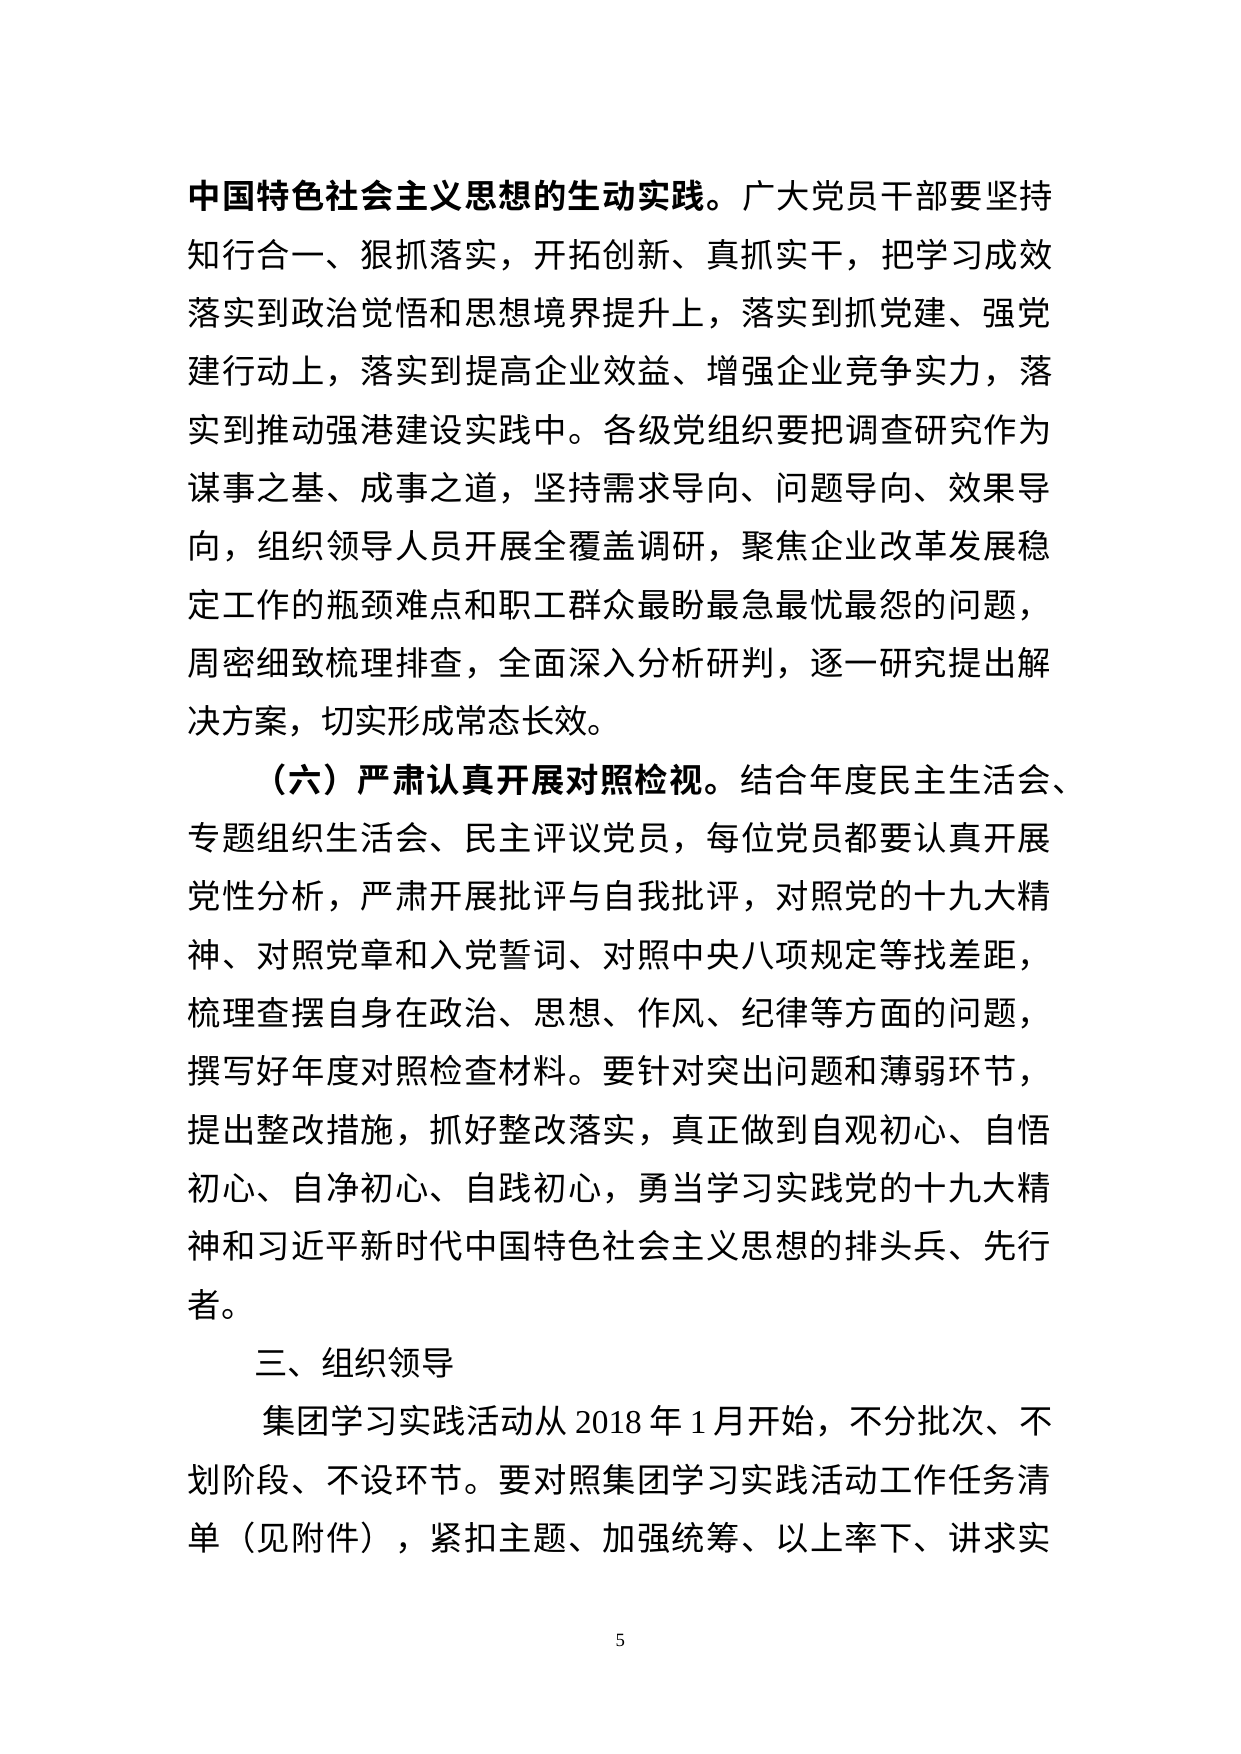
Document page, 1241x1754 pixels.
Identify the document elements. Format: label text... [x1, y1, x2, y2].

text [187, 1387, 1053, 1562]
text 三、组织领导 [187, 1329, 1053, 1387]
text （六）严肃认真开展对照检视。结合年度民主生活会、专题组织生活会、民主评议党员，每位党员都要认真开展党性分析，严肃开展批评与自我批评，对照党的十九大精神、对照党章和入党誓词、对照中央八项规定等找差距，梳理查摆自身在政治、思想、作风、纪律等方面的问题，撰写好年度对照检查材料。要针对突出问题和薄弱环节，提出整改措施，抓好整改落实，真正做到自观初心、自悟初心、自净初心、自践初心，勇当学习实践党的十九大精神和习近平新时代中国特色社会主义思想的排头兵、先行者。 [187, 745, 1053, 1329]
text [187, 162, 1053, 745]
